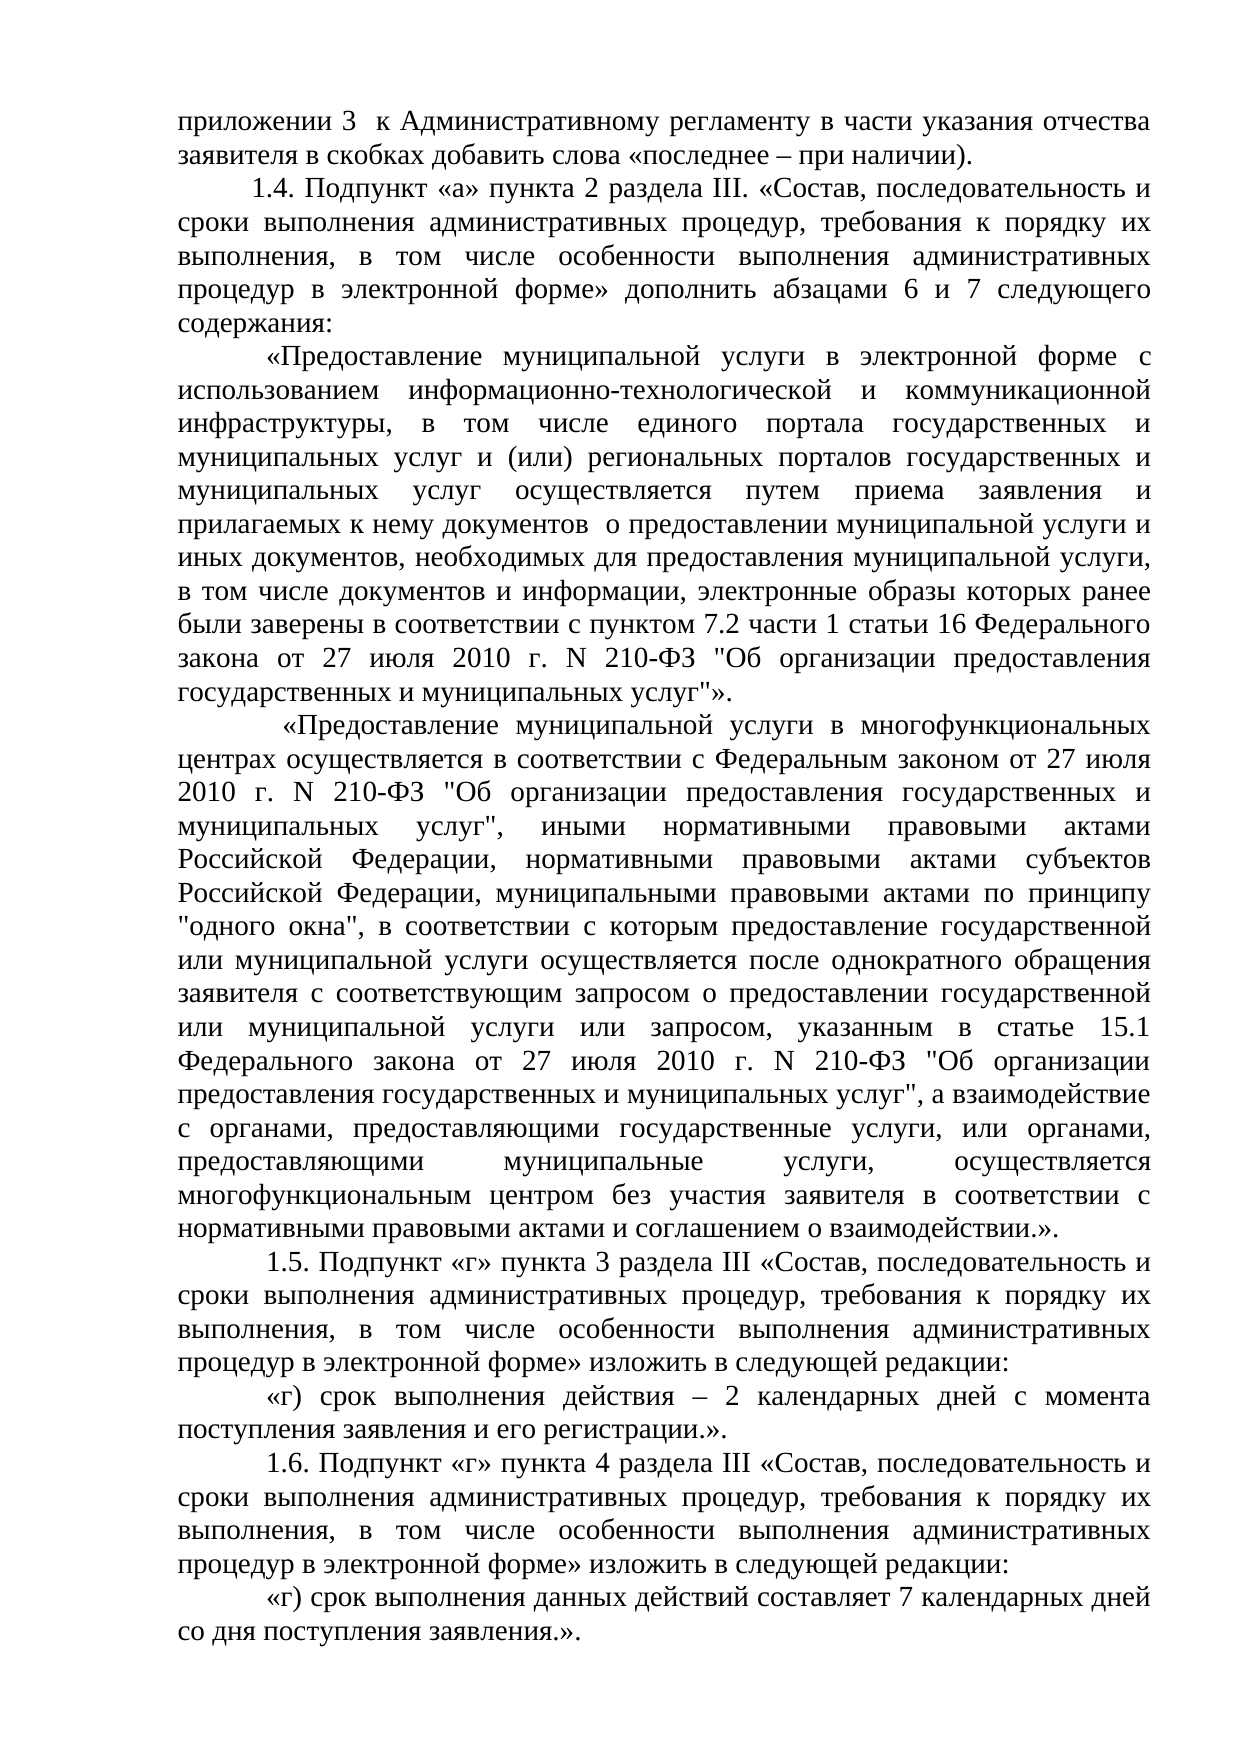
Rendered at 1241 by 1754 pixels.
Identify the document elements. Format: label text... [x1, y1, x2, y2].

text «Предоставление муниципальной услуги в многофункциональных центрах осуществляется в соответствии с Федеральным законом от 27 июля 2010 г. N 210-ФЗ "Об организации предоставления государственных и муниципальных услуг", иными нормативными правовыми актами Российской Федерации, нормативными правовыми актами субъектов Российской Федерации, муниципальными правовыми актами по принципу "одного окна", в соответствии с которым предоставление государственной или муниципальной услуги осуществляется после однократного обращения заявителя с соответствующим запросом о предоставлении государственной или муниципальной услуги или запросом, указанным в статье 15.1 Федерального закона от 27 июля 2010 г. N 210-ФЗ "Об организации предоставления государственных и муниципальных услуг", а взаимодействие с органами, предоставляющими государственные услуги, или органами, предоставляющими муниципальные услуги, осуществляется многофункциональным центром без участия заявителя в соответствии с нормативными правовыми актами и соглашением о взаимодействии.». [177, 707, 1152, 1244]
text «Предоставление муниципальной услуги в электронной форме с использованием информационно-технологической и коммуникационной инфраструктуры, в том числе единого портала государственных и муниципальных услуг и (или) региональных порталов государственных и муниципальных услуг осуществляется путем приема заявления и прилагаемых к нему документов о предоставлении муниципальной услуги и иных документов, необходимых для предоставления муниципальной услуги, в том числе документов и информации, электронные образы которых ранее были заверены в соответствии с пунктом 7.2 части 1 статьи 16 Федерального закона от 27 июля 2010 г. N 210-ФЗ "Об организации предоставления государственных и муниципальных услуг"». [177, 338, 1152, 707]
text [177, 103, 1152, 171]
text «г) срок выполнения действия – 2 календарных дней с момента поступления заявления и его регистрации.». [177, 1378, 1152, 1445]
text «г) срок выполнения данных действий составляет 7 календарных дней со дня поступления заявления.». [177, 1579, 1152, 1646]
text 1.6. Подпункт «г» пункта 4 раздела III «Состав, последовательность и сроки выполнения административных процедур, требования к порядку их выполнения, в том числе особенности выполнения административных процедур в электронной форме» изложить в следующей редакции: [177, 1445, 1152, 1579]
text 1.5. Подпункт «г» пункта 3 раздела III «Состав, последовательность и сроки выполнения административных процедур, требования к порядку их выполнения, в том числе особенности выполнения административных процедур в электронной форме» изложить в следующей редакции: [177, 1244, 1152, 1378]
text 1.4. Подпункт «а» пункта 2 раздела III. «Состав, последовательность и сроки выполнения административных процедур, требования к порядку их выполнения, в том числе особенности выполнения административных процедур в электронной форме» дополнить абзацами 6 и 7 следующего содержания: [177, 171, 1152, 338]
